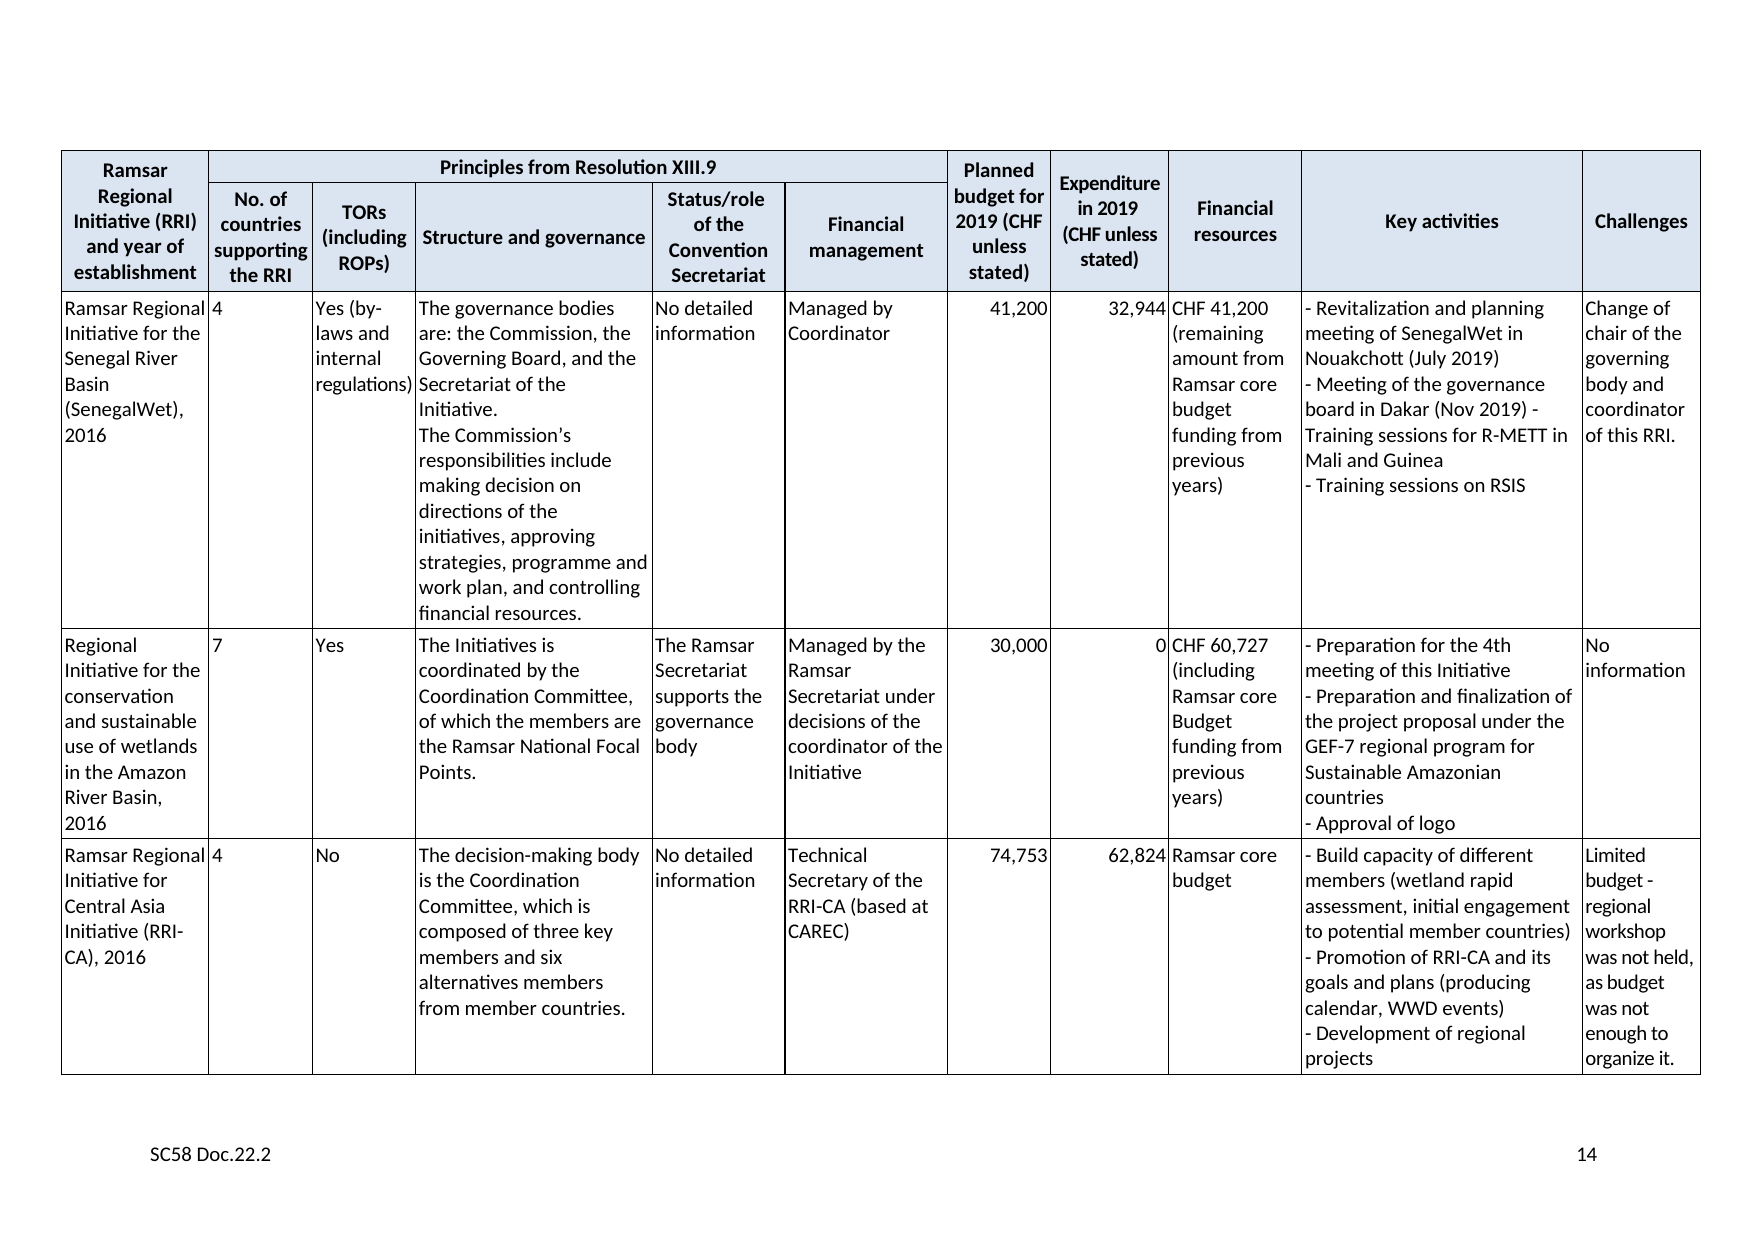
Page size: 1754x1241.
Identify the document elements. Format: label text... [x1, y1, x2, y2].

table_cell The Ramsar Secretariat supports the governance body [653, 629, 784, 838]
table_cell 0 [1051, 629, 1168, 838]
table_header Challenges [1583, 151, 1700, 291]
table_cell No information [1583, 629, 1700, 838]
table_cell Financial management [786, 183, 947, 291]
table_header Principles from Resolution XIII.9 [209, 151, 947, 182]
table_cell No detailed information [653, 292, 784, 628]
table_cell The decision-making body is the Coordination Committee, which is composed of three key members and six alternatives members from member countries. [416, 839, 652, 1074]
table_cell 32,944 [1051, 292, 1168, 628]
table_cell Change of chair of the governing body and coordinator of this RRI. [1583, 292, 1700, 628]
table_cell 41,200 [948, 292, 1050, 628]
table_cell The Initiatives is coordinated by the Coordination Committee, of which the members are the Ramsar National Focal Points. [416, 629, 652, 838]
table_cell TORs (including ROPs) [313, 183, 415, 291]
table_cell The governance bodies are: the Commission, the Governing Board, and the Secretariat of the Initiative. The Commission’s responsibilities include making decision on directions of the initiatives, approving strategies, programme and work plan, and controlling financial resources. [416, 292, 652, 628]
table_cell Regional Initiative for the conservation and sustainable use of wetlands in the Amazon River Basin, 2016 [62, 629, 208, 838]
table_cell - Revitalization and planning meeting of SenegalWet in Nouakchott (July 2019) - Meeting of the governance board in Dakar (Nov 2019) -Training sessions for R-METT in Mali and Guinea - Training sessions on RSIS [1302, 292, 1582, 628]
table_cell 30,000 [948, 629, 1050, 838]
table_cell Managed by the Ramsar Secretariat under decisions of the coordinator of the Initiative [786, 629, 947, 838]
table_header Ramsar Regional Initiative (RRI) and year of establishment [62, 151, 208, 291]
table_cell Yes [313, 629, 415, 838]
table_cell - Preparation for the 4th meeting of this Initiative - Preparation and finalization of the project proposal under the GEF-7 regional program for Sustainable Amazonian countries - Approval of logo [1302, 629, 1582, 838]
table_cell No [313, 839, 415, 1074]
table_cell 4 [209, 292, 312, 628]
table_cell Limited budget - regional workshop was not held, as budget was not enough to organize it. [1583, 839, 1700, 1074]
table_header Planned budget for 2019 (CHF unless stated) [948, 151, 1050, 291]
table_cell - Build capacity of different members (wetland rapid assessment, initial engagement to potential member countries) - Promotion of RRI-CA and its goals and plans (producing calendar, WWD events) - Development of regional projects [1302, 839, 1582, 1074]
table_cell Ramsar Regional Initiative for Central Asia Initiative (RRI-CA), 2016 [62, 839, 208, 1074]
table_cell No detailed information [653, 839, 784, 1074]
table_cell 74,753 [948, 839, 1050, 1074]
table_cell 4 [209, 839, 312, 1074]
table_cell Yes (by-laws and internal regulations) [313, 292, 415, 628]
table_header Expenditure in 2019 (CHF unless stated) [1051, 151, 1168, 291]
table_cell Managed by Coordinator [786, 292, 947, 628]
table_cell 7 [209, 629, 312, 838]
table_cell CHF 60,727 (including Ramsar core Budget funding from previous years) [1169, 629, 1301, 838]
table_cell CHF 41,200 (remaining amount from Ramsar core budget funding from previous years) [1169, 292, 1301, 628]
table_header Key activities [1302, 151, 1582, 291]
table_cell 62,824 [1051, 839, 1168, 1074]
table_cell Ramsar Regional Initiative for the Senegal River Basin (SenegalWet), 2016 [62, 292, 208, 628]
table_cell Structure and governance [416, 183, 652, 291]
table_header Financial resources [1169, 151, 1301, 291]
table_cell Status/role of the Convention Secretariat [653, 183, 784, 291]
table_cell No. of countries supporting the RRI [209, 183, 312, 291]
table_cell Ramsar core budget [1169, 839, 1301, 1074]
table_cell Technical Secretary of the RRI-CA (based at CAREC) [786, 839, 947, 1074]
